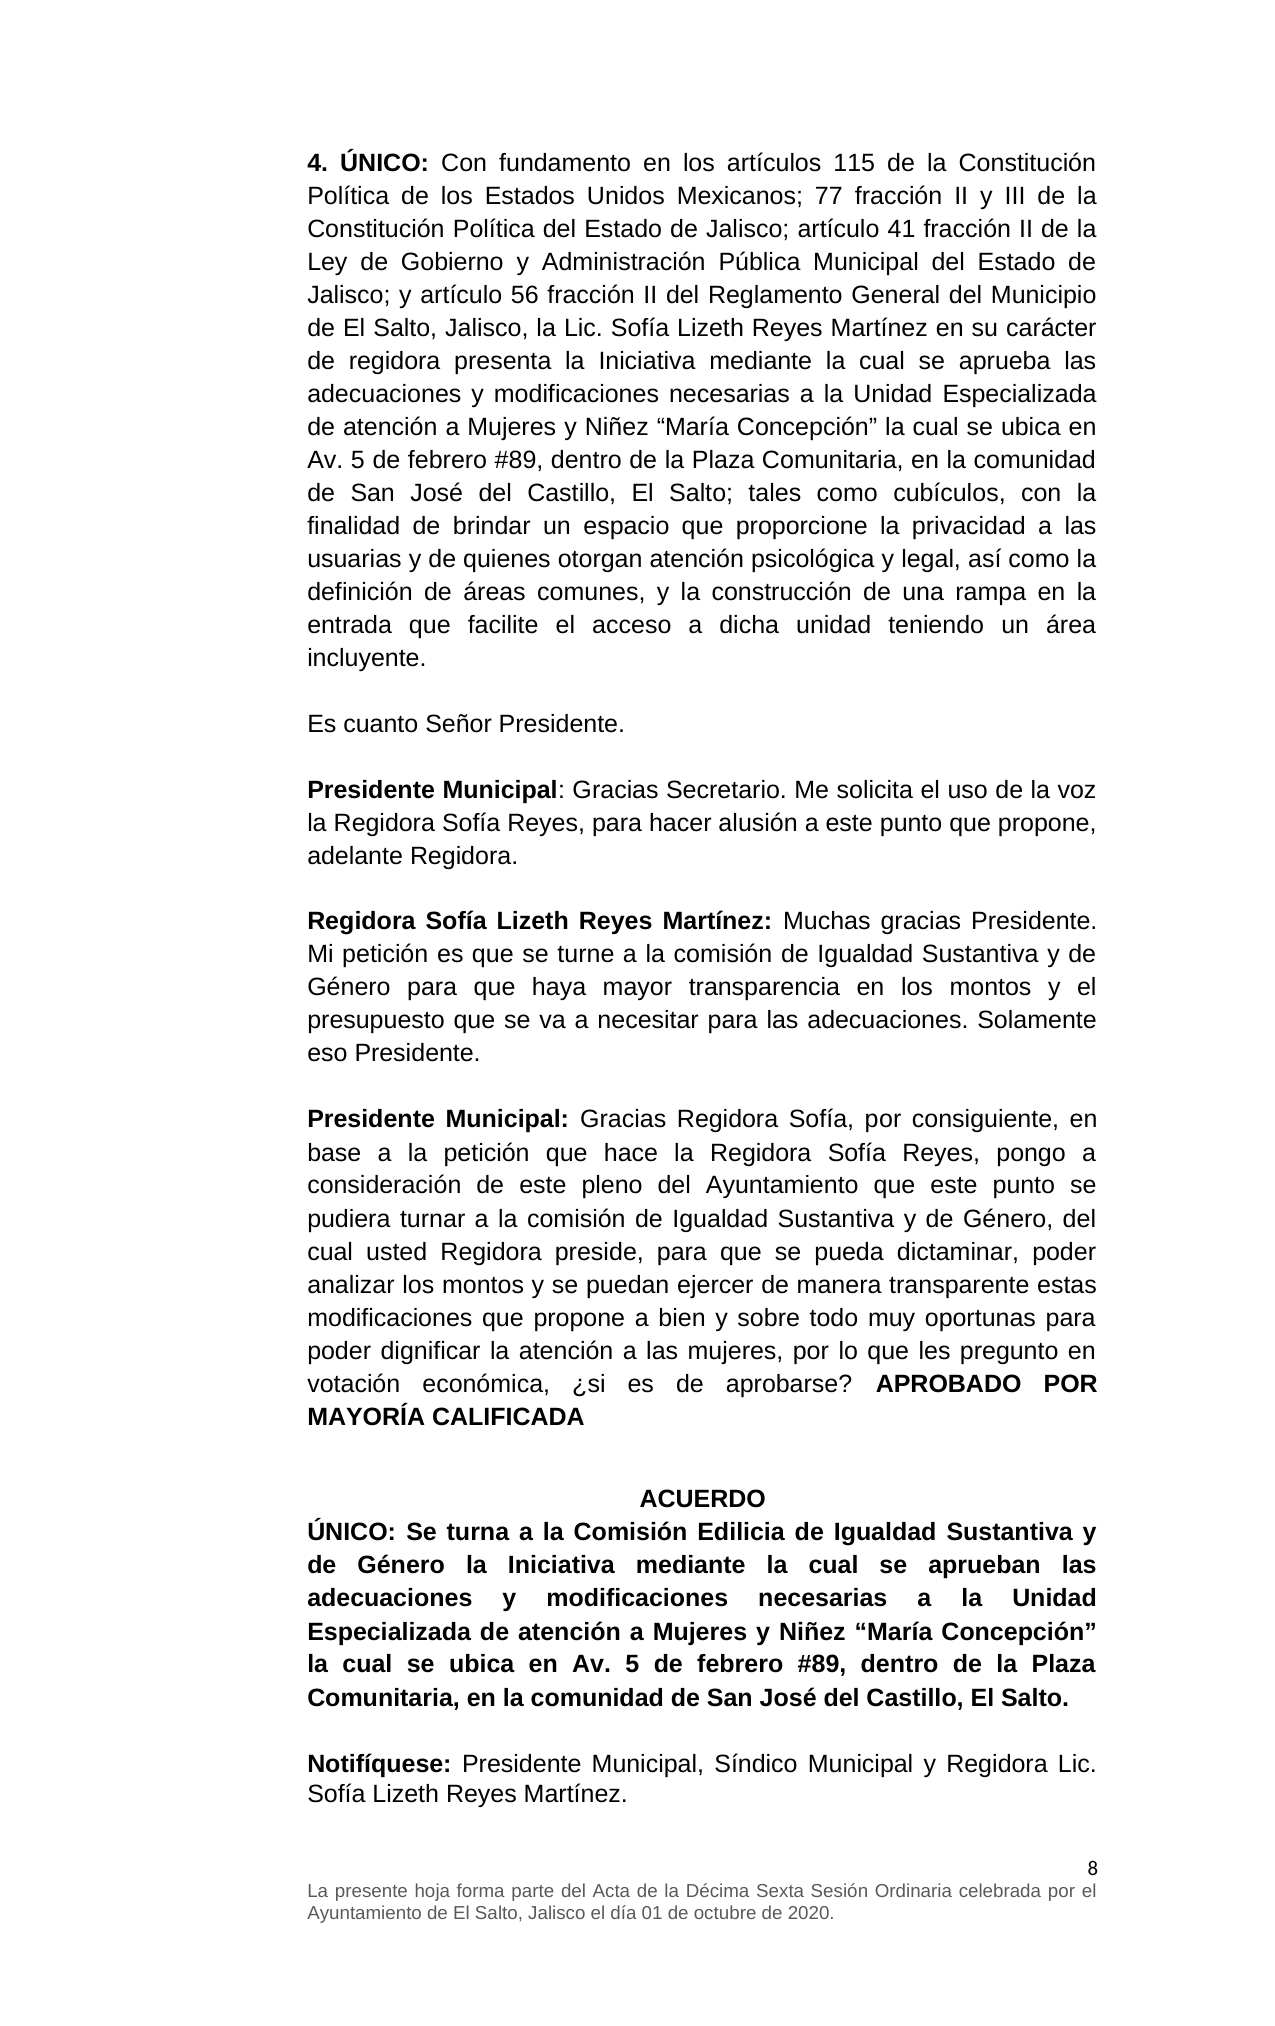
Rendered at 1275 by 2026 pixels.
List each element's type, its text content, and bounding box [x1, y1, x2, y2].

list 4. ÚNICO: Con fundamento en los artículos 115 de la Constitución Política de los Estados Unidos Mexicanos; 77 fracción II y III de la Constitución Política del Estado de Jalisco; artículo 41 fracción II de la Ley de Gobierno y Administración Pública Municipal del Estado de Jalisco; y artículo 56 fracción II del Reglamento General del Municipio de El Salto, Jalisco, la Lic. Sofía Lizeth Reyes Martínez en su carácter de regidora presenta la Iniciativa mediante la cual se aprueba las adecuaciones y modificaciones necesarias a la Unidad Especializada de atención a Mujeres y Niñez “María Concepción” la cual se ubica en Av. 5 de febrero #89, dentro de la Plaza Comunitaria, en la comunidad de San José del Castillo, El Salto; tales como cubículos, con la finalidad de brindar un espacio que proporcione la privacidad a las usuarias y de quienes otorgan atención psicológica y legal, así como la definición de áreas comunes, y la construcción de una rampa en la entrada que facilite el acceso a dicha unidad teniendo un área incluyente. [307, 148, 1098, 672]
list ACUERDO [307, 1484, 1098, 1513]
list Es cuanto Señor Presidente. [307, 709, 1098, 738]
list ÚNICO: Se turna a la Comisión Edilicia de Igualdad Sustantiva y de Género la Iniciativa mediante la cual se aprueban las adecuaciones y modificaciones necesarias a la Unidad Especializada de atención a Mujeres y Niñez “María Concepción” la cual se ubica en Av. 5 de febrero #89, dentro de la Plaza Comunitaria, en la comunidad de San José del Castillo, El Salto. [307, 1517, 1098, 1711]
text Regidora Sofía Lizeth Reyes Martínez: Muchas gracias Presidente. Mi petición es que se turne a la comisión de Igualdad Sustantiva y de Género para que haya mayor transparencia en los montos y el presupuesto que se va a necesitar para las adecuaciones. Solamente eso Presidente. [307, 906, 1098, 1067]
text Presidente Municipal: Gracias Regidora Sofía, por consiguiente, en base a la petición que hace la Regidora Sofía Reyes, pongo a consideración de este pleno del Ayuntamiento que este punto se pudiera turnar a la comisión de Igualdad Sustantiva y de Género, del cual usted Regidora preside, para que se pueda dictaminar, poder analizar los montos y se puedan ejercer de manera transparente estas modificaciones que propone a bien y sobre todo muy oportunas para poder dignificar la atención a las mujeres, por lo que les pregunto en votación económica, ¿si es de aprobarse? APROBADO POR MAYORÍA CALIFICADA [307, 1104, 1098, 1430]
text Notifíquese: Presidente Municipal, Síndico Municipal y Regidora Lic. Sofía Lizeth Reyes Martínez. [307, 1748, 1098, 1808]
text Presidente Municipal: Gracias Secretario. Me solicita el uso de la voz la Regidora Sofía Reyes, para hacer alusión a este punto que propone, adelante Regidora. [307, 775, 1098, 870]
